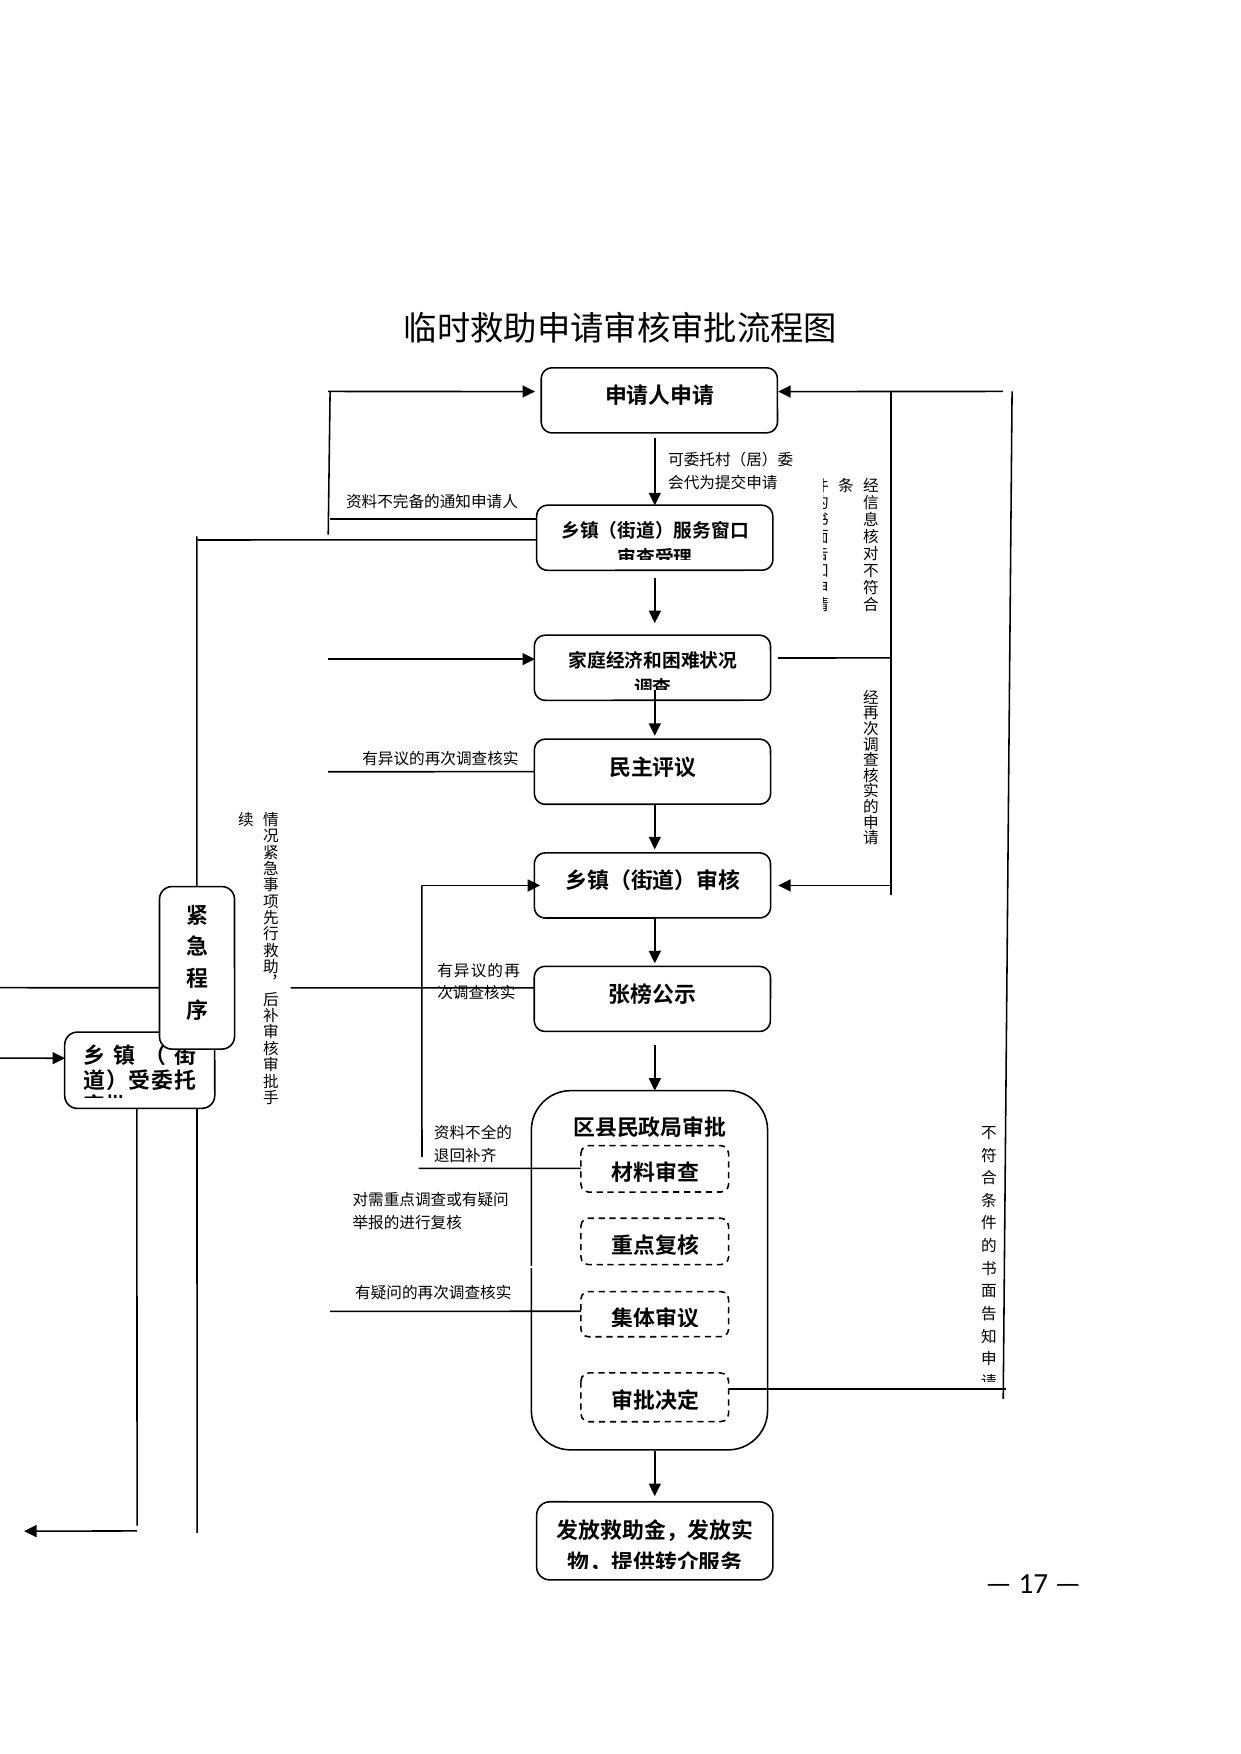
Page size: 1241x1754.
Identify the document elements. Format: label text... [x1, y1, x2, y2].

text 临时救助申请审核审批流程图 [159, 296, 1081, 356]
